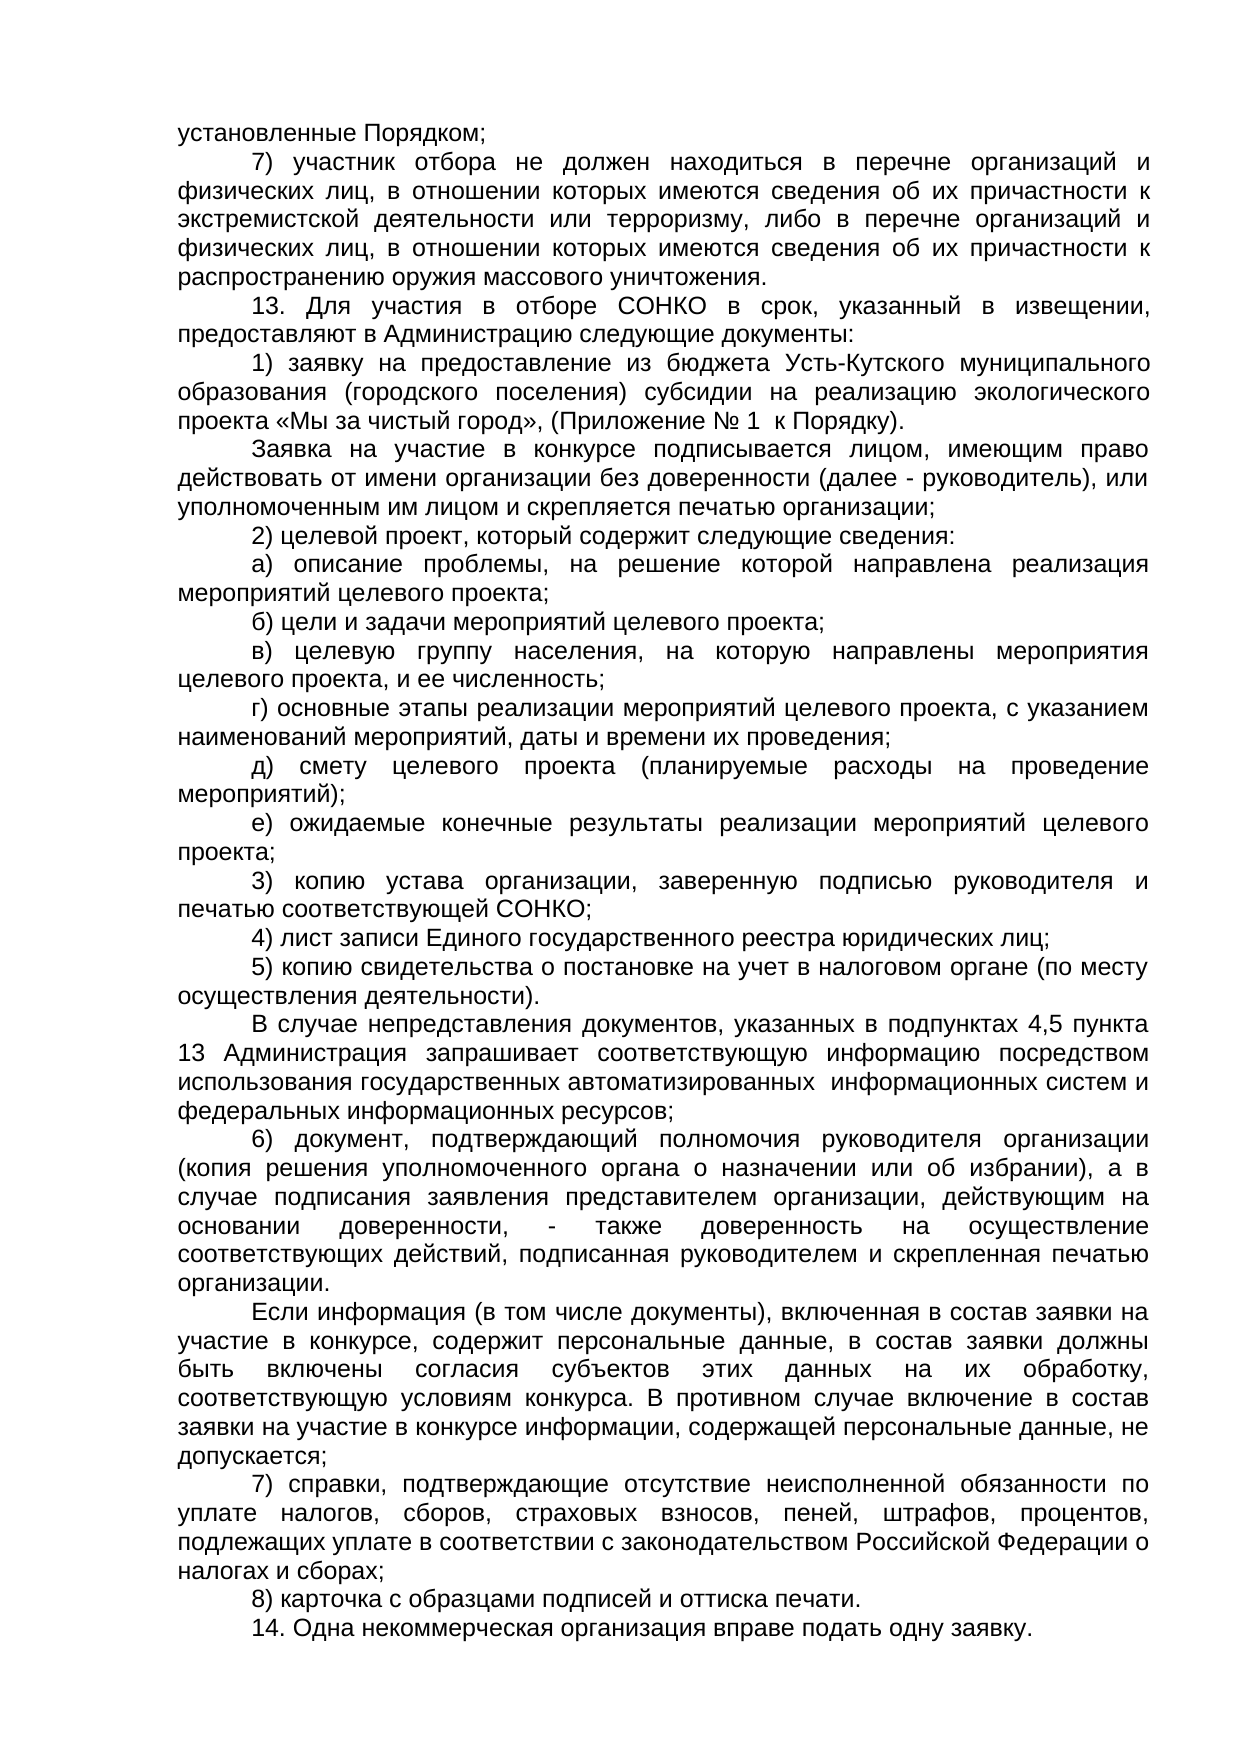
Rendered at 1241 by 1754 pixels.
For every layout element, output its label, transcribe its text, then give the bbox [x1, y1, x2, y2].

text а) описание проблемы, на решение которой направлена реализация мероприятий целевого проекта; [177, 549, 1150, 607]
text Если информация (в том числе документы), включенная в состав заявки на участие в конкурсе, содержит персональные данные, в состав заявки должны быть включены согласия субъектов этих данных на их обработку, соответствующую условиям конкурса. В противном случае включение в состав заявки на участие в конкурсе информации, содержащей персональные данные, не допускается; [177, 1297, 1150, 1469]
text 6) документ, подтверждающий полномочия руководителя организации (копия решения уполномоченного органа о назначении или об избрании), а в случае подписания заявления представителем организации, действующим на основании доверенности, - также доверенность на осуществление соответствующих действий, подписанная руководителем и скрепленная печатью организации. [177, 1124, 1150, 1297]
text 7) участник отбора не должен находиться в перечне организаций и физических лиц, в отношении которых имеются сведения об их причастности к экстремистской деятельности или терроризму, либо в перечне организаций и физических лиц, в отношении которых имеются сведения об их причастности к распространению оружия массового уничтожения. [177, 147, 1152, 291]
text В случае непредставления документов, указанных в подпунктах 4,5 пункта 13 Администрация запрашивает соответствующую информацию посредством использования государственных автоматизированных информационных систем и федеральных информационных ресурсов; [177, 1009, 1150, 1124]
text 3) копию устава организации, заверенную подписью руководителя и печатью соответствующей СОНКО; [177, 866, 1150, 923]
text е) ожидаемые конечные результаты реализации мероприятий целевого проекта; [177, 808, 1150, 866]
text 14. Одна некоммерческая организация вправе подать одну заявку. [177, 1613, 1152, 1642]
text д) смету целевого проекта (планируемые расходы на проведение мероприятий); [177, 751, 1150, 808]
text 2) целевой проект, который содержит следующие сведения: [177, 521, 1150, 549]
text 8) карточка с образцами подписей и оттиска печати. [177, 1584, 1150, 1613]
text г) основные этапы реализации мероприятий целевого проекта, с указанием наименований мероприятий, даты и времени их проведения; [177, 693, 1150, 751]
text 7) справки, подтверждающие отсутствие неисполненной обязанности по уплате налогов, сборов, страховых взносов, пеней, штрафов, процентов, подлежащих уплате в соответствии с законодательством Российской Федерации о налогах и сборах; [177, 1469, 1150, 1584]
text в) целевую группу населения, на которую направлены мероприятия целевого проекта, и ее численность; [177, 636, 1150, 693]
text 13. Для участия в отборе СОНКО в срок, указанный в извещении, предоставляют в Администрацию следующие документы: [177, 291, 1152, 348]
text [177, 118, 1152, 147]
text б) цели и задачи мероприятий целевого проекта; [177, 607, 1150, 636]
text 4) лист записи Единого государственного реестра юридических лиц; [177, 923, 1150, 952]
text 5) копию свидетельства о постановке на учет в налоговом органе (по месту осуществления деятельности). [177, 952, 1150, 1009]
text 1) заявку на предоставление из бюджета Усть-Кутского муниципального образования (городского поселения) субсидии на реализацию экологического проекта «Мы за чистый город», (Приложение № 1 к Порядку). [177, 348, 1152, 434]
text Заявка на участие в конкурсе подписывается лицом, имеющим право действовать от имени организации без доверенности (далее - руководитель), или уполномоченным им лицом и скрепляется печатью организации; [177, 434, 1150, 521]
